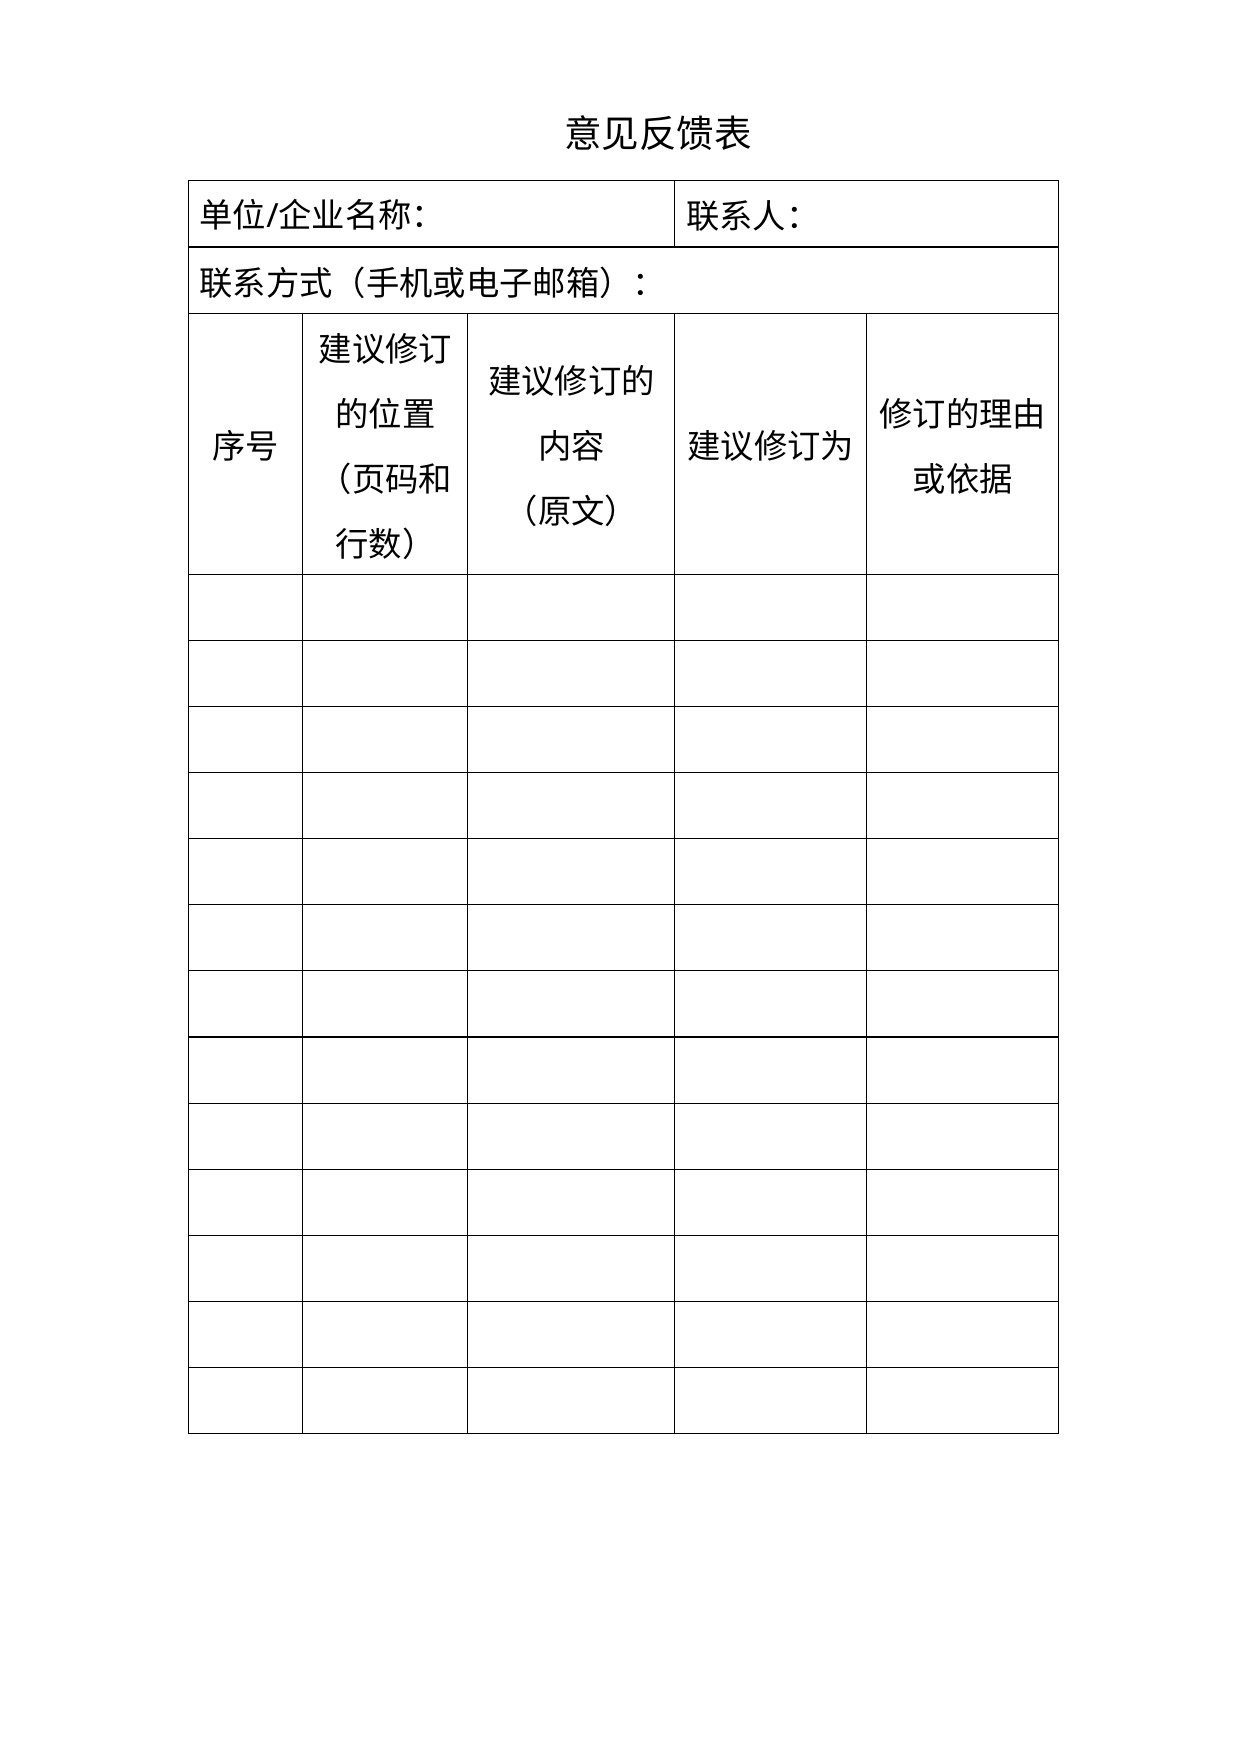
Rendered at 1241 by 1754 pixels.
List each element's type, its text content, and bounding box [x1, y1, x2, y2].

table_cell [303, 1302, 467, 1367]
table_cell [303, 1104, 467, 1168]
table_cell [189, 575, 302, 640]
table_cell [675, 773, 866, 838]
table_cell [867, 1170, 1058, 1234]
table_cell [675, 1038, 866, 1102]
table_cell [189, 1236, 302, 1301]
table_cell [468, 839, 674, 904]
table_cell 建议修订的位置 （页码和行数） [303, 314, 467, 574]
table_cell [468, 1236, 674, 1301]
table_cell [189, 905, 302, 970]
table_cell [675, 1302, 866, 1367]
table_cell [867, 839, 1058, 904]
table_cell [675, 1170, 866, 1234]
table_cell [189, 839, 302, 904]
table_cell [675, 575, 866, 640]
table_cell 建议修订的内容 （原文） [468, 314, 674, 574]
table_cell [303, 971, 467, 1036]
table_header 联系人： [675, 181, 1058, 246]
table_cell [189, 971, 302, 1036]
table_cell [468, 575, 674, 640]
table_cell [303, 1236, 467, 1301]
table_cell [867, 1302, 1058, 1367]
table_cell [468, 1170, 674, 1234]
table_cell [675, 905, 866, 970]
table_cell [675, 839, 866, 904]
table_cell [675, 971, 866, 1036]
table_cell [468, 1302, 674, 1367]
table_cell [867, 641, 1058, 706]
table_cell [867, 905, 1058, 970]
table_cell [189, 707, 302, 772]
table_cell [867, 1236, 1058, 1301]
table_cell [468, 1368, 674, 1433]
table_cell [867, 971, 1058, 1036]
table_header 单位/企业名称： [189, 181, 674, 246]
table_cell [675, 641, 866, 706]
table_cell [189, 641, 302, 706]
table_cell [303, 575, 467, 640]
table_cell [189, 1368, 302, 1433]
table_cell [468, 971, 674, 1036]
table_cell [303, 905, 467, 970]
table_cell [867, 575, 1058, 640]
table_cell [867, 1368, 1058, 1433]
table_cell [675, 1236, 866, 1301]
table_cell [867, 773, 1058, 838]
table_cell [468, 641, 674, 706]
table_cell [189, 1038, 302, 1102]
table_cell [189, 1104, 302, 1168]
table_cell [468, 1038, 674, 1102]
table_cell [303, 641, 467, 706]
table_cell [189, 773, 302, 838]
table_cell [468, 707, 674, 772]
table_cell [303, 839, 467, 904]
table_cell [867, 707, 1058, 772]
table_cell [303, 707, 467, 772]
table_cell [189, 1302, 302, 1367]
table_cell [867, 1038, 1058, 1102]
table_cell [675, 1368, 866, 1433]
table_cell [189, 1170, 302, 1234]
table_cell [468, 1104, 674, 1168]
table_cell [303, 1170, 467, 1234]
table_cell [303, 1368, 467, 1433]
table_header 联系方式（手机或电子邮箱）： [189, 248, 1058, 313]
table_cell [867, 1104, 1058, 1168]
table_cell [468, 773, 674, 838]
table_cell [675, 1104, 866, 1168]
table_cell [303, 1038, 467, 1102]
table_cell [675, 707, 866, 772]
table_cell [468, 905, 674, 970]
table_cell 建议修订为 [675, 314, 866, 574]
text 意见反馈表 [187, 99, 1053, 164]
table_cell 修订的理由或依据 [867, 314, 1058, 574]
table_cell [303, 773, 467, 838]
table_cell 序号 [189, 314, 302, 574]
